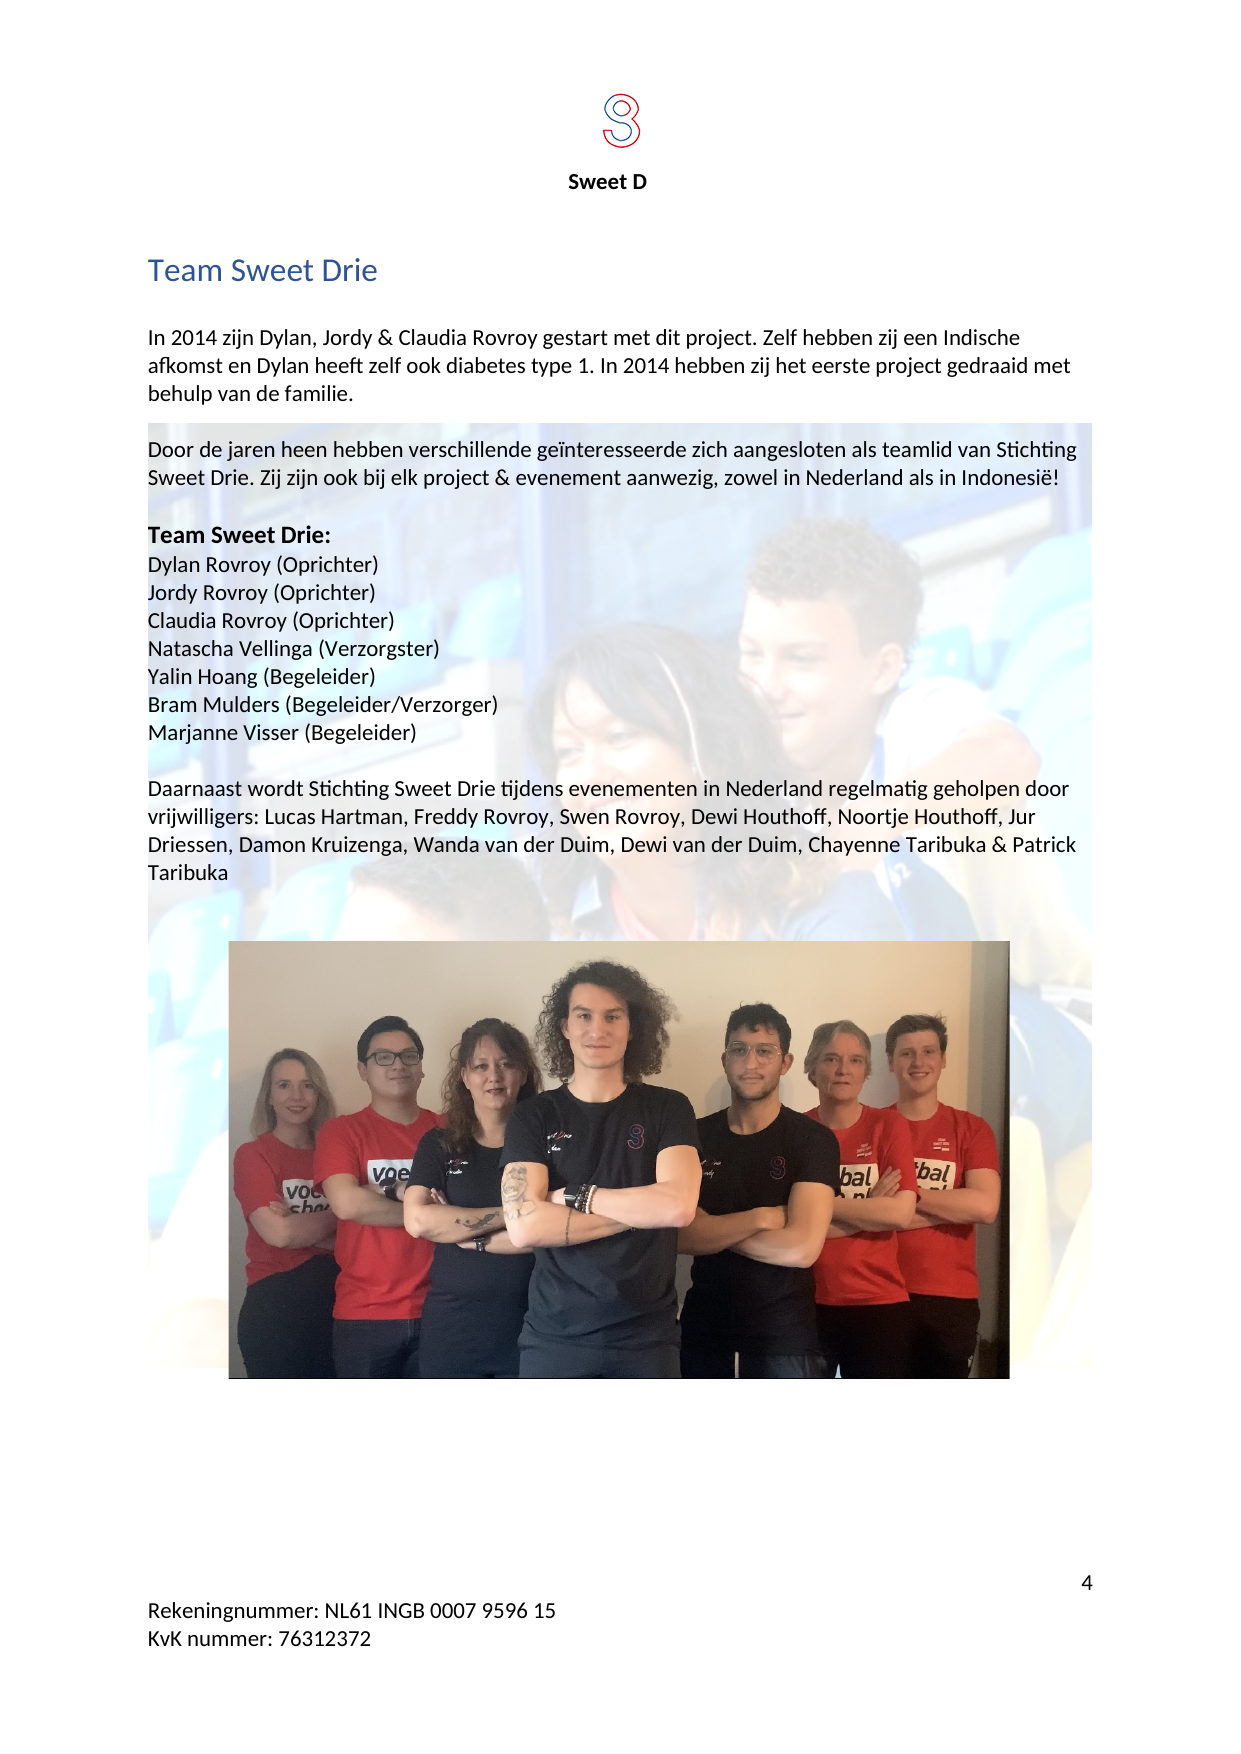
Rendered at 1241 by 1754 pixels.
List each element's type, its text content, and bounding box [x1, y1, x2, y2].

text Claudia Rovroy (Oprichter) [148, 606, 1093, 634]
text Daarnaast wordt Stichting Sweet Drie tijdens evenementen in Nederland regelmatig geholpen door vrijwilligers: Lucas Hartman, Freddy Rovroy, Swen Rovroy, Dewi Houthoff, Noortje Houthoff, Jur Driessen, Damon Kruizenga, Wanda van der Duim, Dewi van der Duim, Chayenne Taribuka & Patrick Taribuka [148, 774, 1093, 886]
text Jordy Rovroy (Oprichter) [148, 578, 1093, 606]
picture [592, 73, 649, 168]
text Natascha Vellinga (Verzorgster) [148, 634, 1093, 662]
picture [228, 941, 1010, 1379]
text Marjanne Visser (Begeleider) [148, 718, 1093, 746]
text Door de jaren heen hebben verschillende geïnteresseerde zich aangesloten als teamlid van Stichting Sweet Drie. Zij zijn ook bij elk project & evenement aanwezig, zowel in Nederland als in Indonesië! [148, 435, 1093, 491]
text Yalin Hoang (Begeleider) [148, 662, 1093, 690]
text In 2014 zijn Dylan, Jordy & Claudia Rovroy gestart met dit project. Zelf hebben zij een Indische afkomst en Dylan heeft zelf ook diabetes type 1. In 2014 hebben zij het eerste project gedraaid met behulp van de familie. [148, 323, 1093, 407]
text Team Sweet Drie: [148, 519, 1093, 550]
text Dylan Rovroy (Oprichter) [148, 550, 1093, 578]
text Bram Mulders (Begeleider/Verzorger) [148, 690, 1093, 718]
subtitle Team Sweet Drie [148, 248, 1093, 289]
